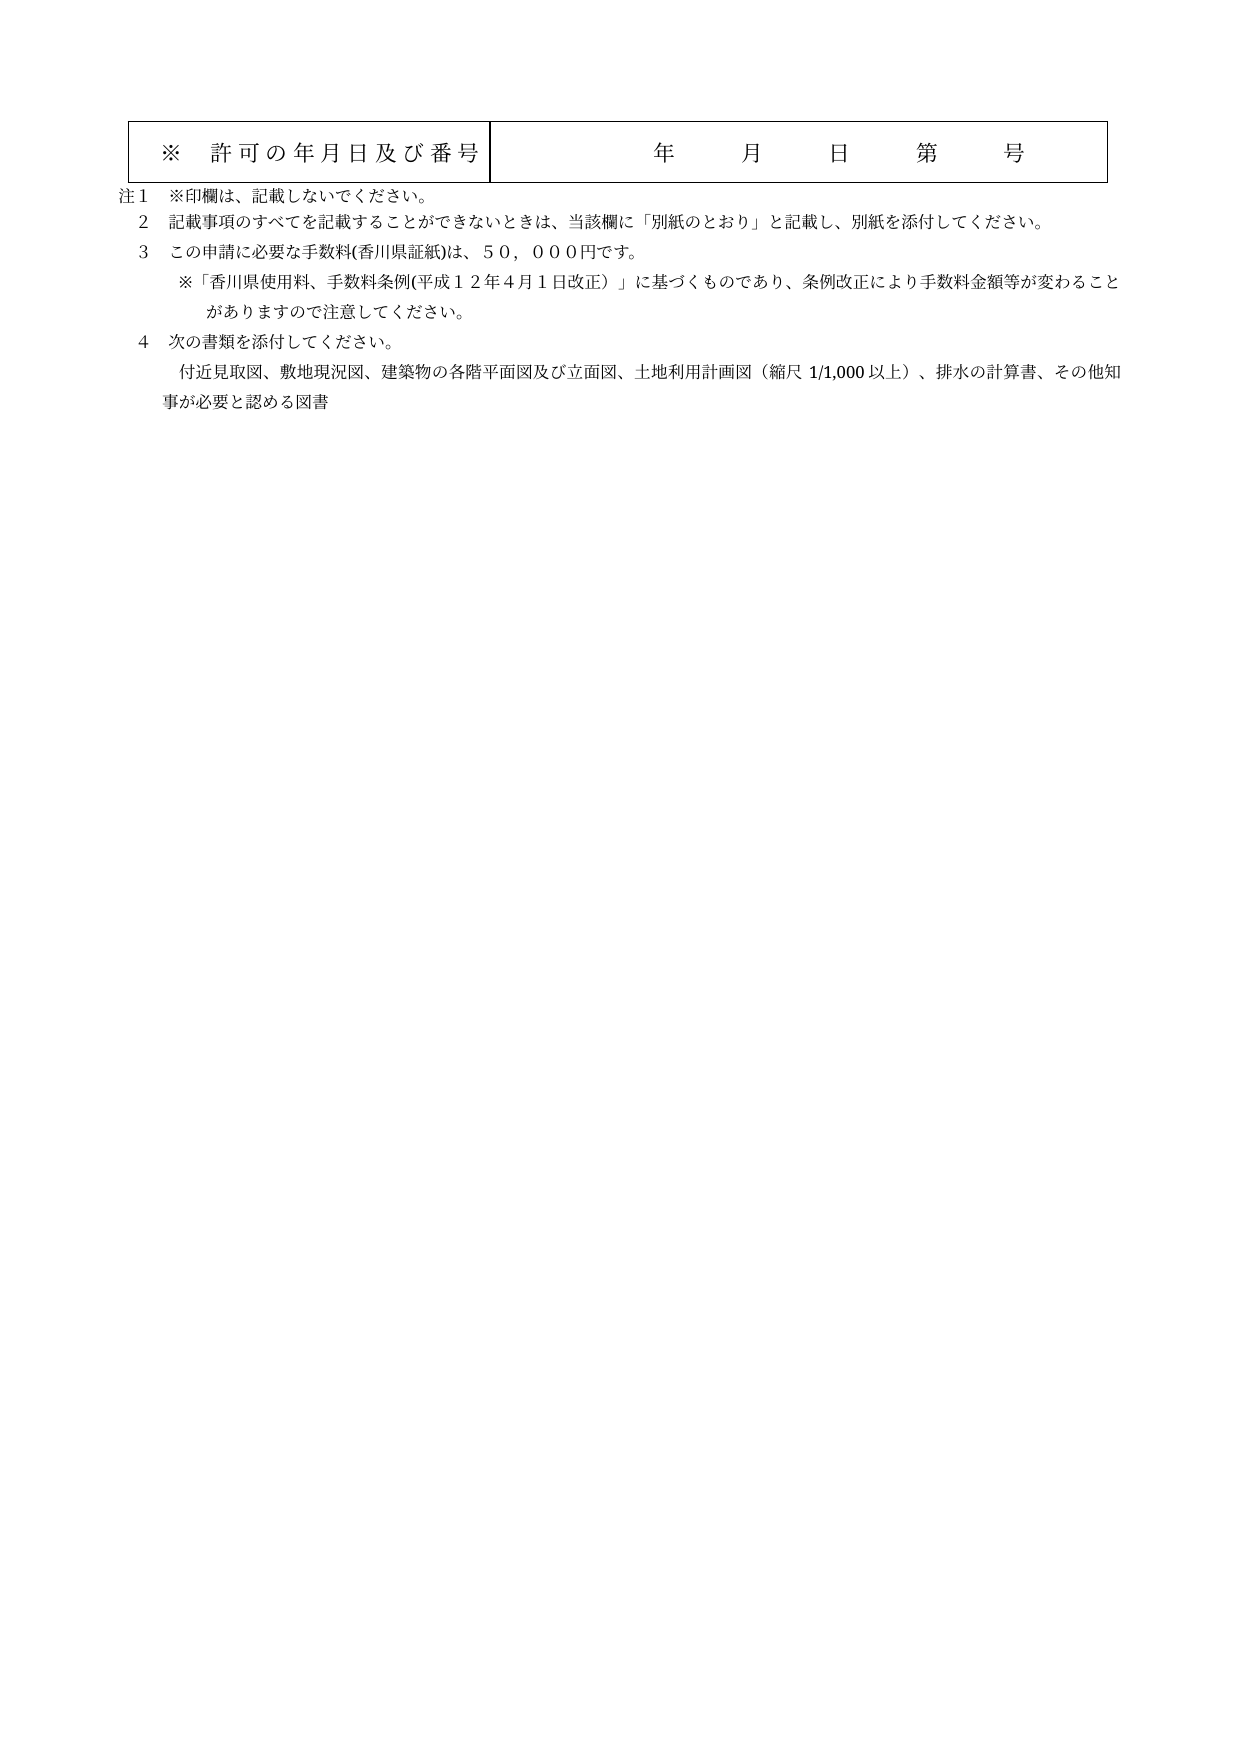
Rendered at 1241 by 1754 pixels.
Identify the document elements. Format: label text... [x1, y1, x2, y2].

text ※「香川県使用料、手数料条例(平成１２年４月１日改正）」に基づくものであり、条例改正により手数料金額等が変わることがありますので注意してください。 [179, 267, 1122, 327]
table_cell 年 月 日 第 号 [491, 122, 1107, 182]
text 注１ ※印欄は、記載しないでください。 [118, 183, 1122, 207]
table_cell 許可の年月日及び番号 [200, 122, 489, 182]
text ４ 次の書類を添付してください。 [118, 327, 1122, 357]
text 付近見取図、敷地現況図、建築物の各階平面図及び立面図、土地利用計画図（縮尺1/1,000以上）、排水の計算書、その他知事が必要と認める図書 [162, 357, 1122, 417]
text ２ 記載事項のすべてを記載することができないときは、当該欄に「別紙のとおり」と記載し、別紙を添付してください。 [118, 207, 1122, 237]
table_cell ※ [129, 122, 200, 182]
text ３ この申請に必要な手数料(香川県証紙)は、５０，０００円です。 [118, 237, 1122, 267]
